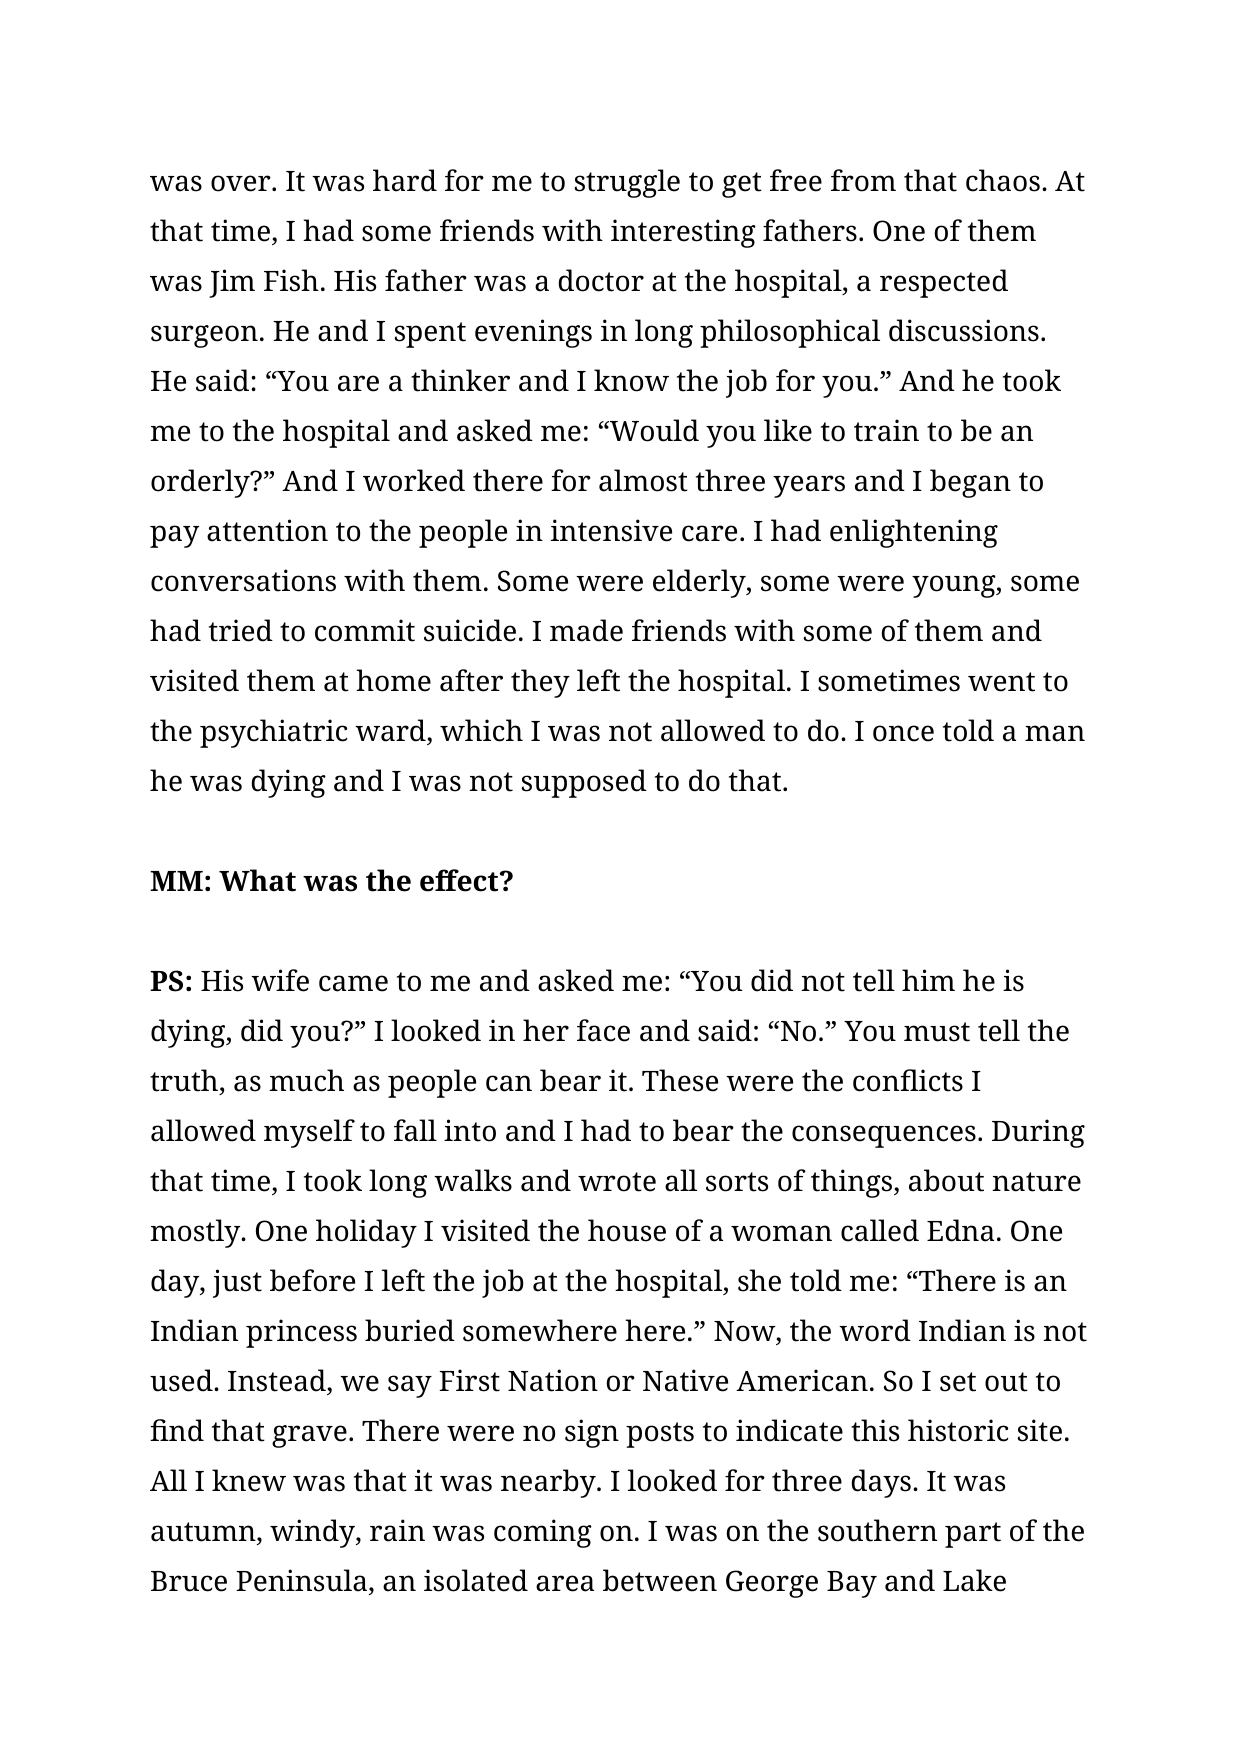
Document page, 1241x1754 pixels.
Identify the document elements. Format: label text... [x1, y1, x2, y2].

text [150, 950, 1090, 1600]
text MM: What was the effect? [150, 850, 1090, 900]
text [150, 150, 1090, 800]
